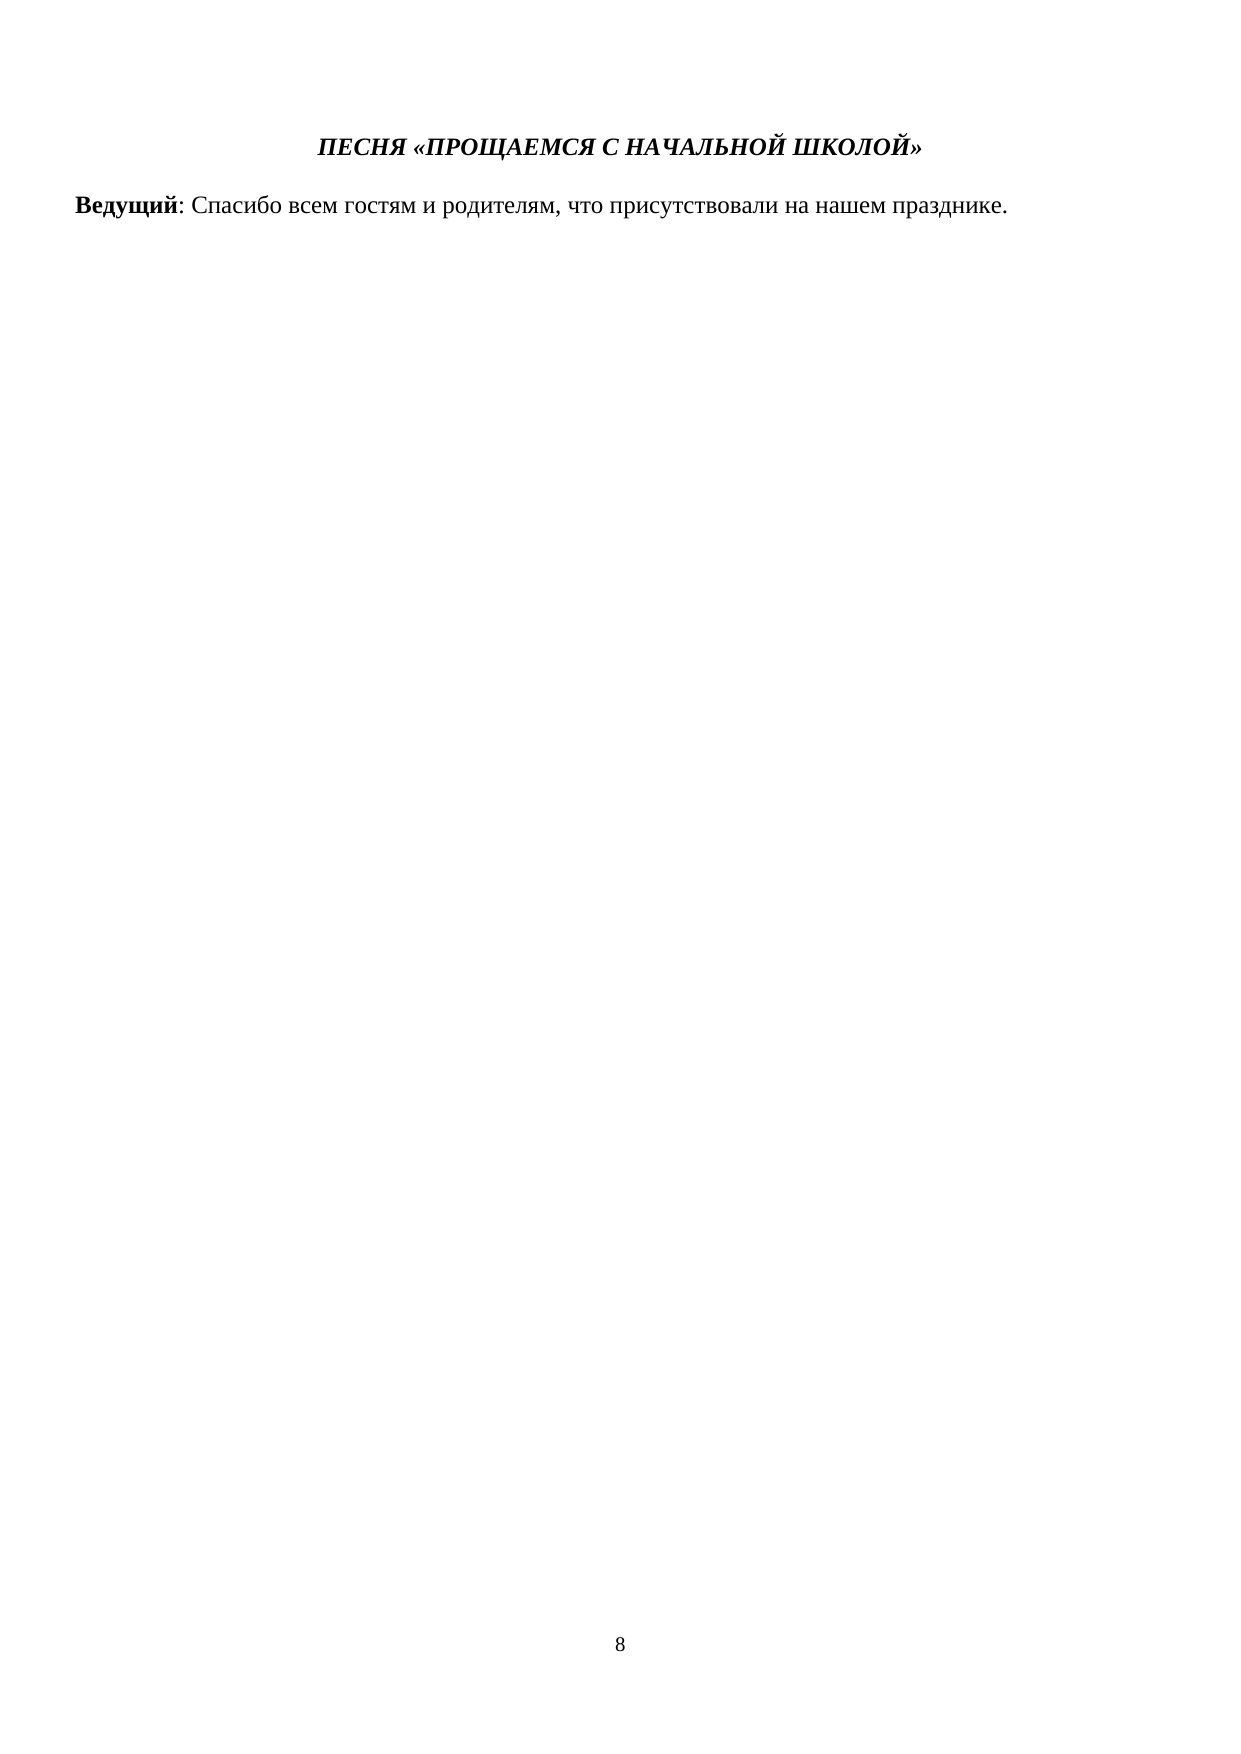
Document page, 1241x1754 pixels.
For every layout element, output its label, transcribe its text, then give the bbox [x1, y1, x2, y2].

text ПЕСНЯ «ПРОЩАЕМСЯ С НАЧАЛЬНОЙ ШКОЛОЙ» [75, 132, 1165, 161]
text Ведущий: Спасибо всем гостям и родителям, что присутствовали на нашем празднике. [75, 190, 1165, 219]
